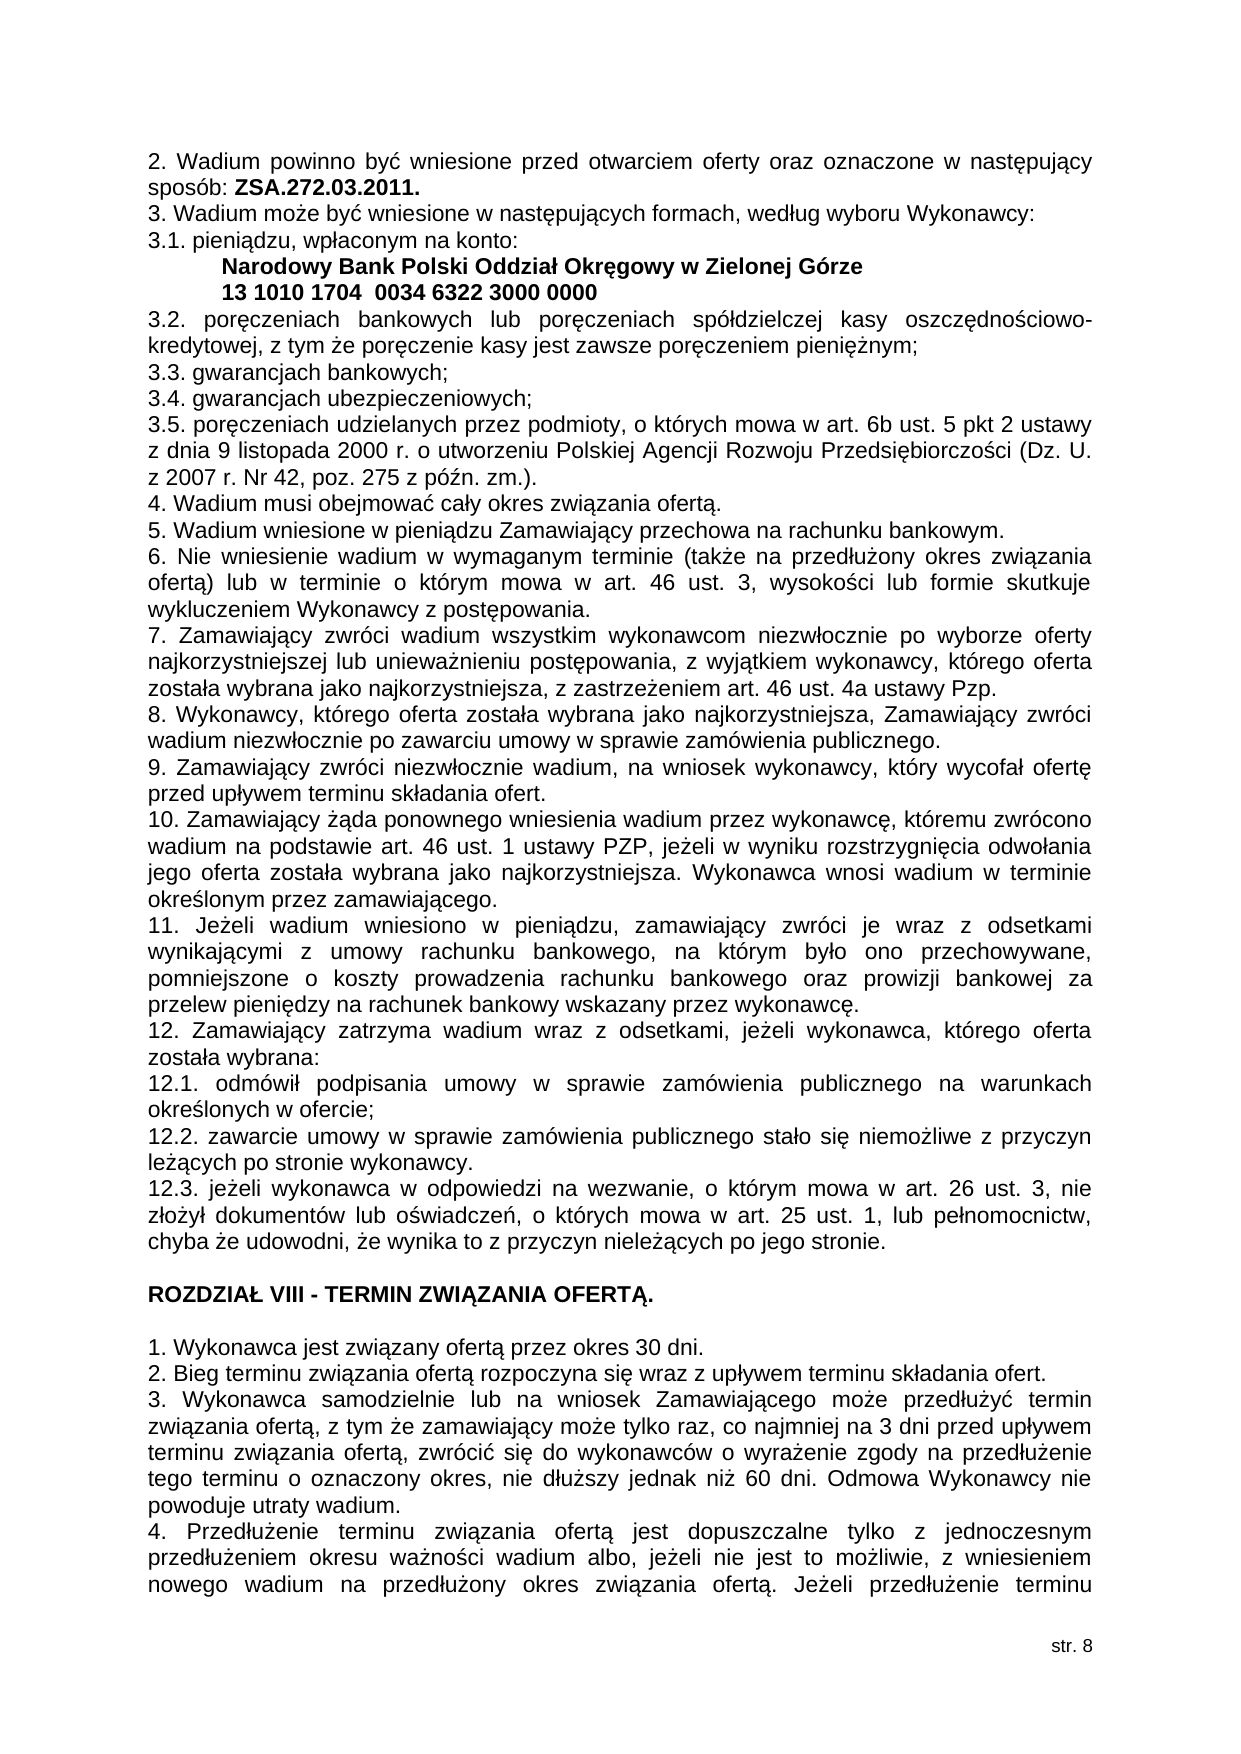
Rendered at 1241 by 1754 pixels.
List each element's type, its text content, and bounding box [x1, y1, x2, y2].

text 3. Wykonawca samodzielnie lub na wniosek Zamawiającego może przedłużyć termin związania ofertą, z tym że zamawiający może tylko raz, co najmniej na 3 dni przed upływem terminu związania ofertą, zwrócić się do wykonawców o wyrażenie zgody na przedłużenie tego terminu o oznaczony okres, nie dłuższy jednak niż 60 dni. Odmowa Wykonawcy nie powoduje utraty wadium. [148, 1386, 1093, 1518]
text 12.3. jeżeli wykonawca w odpowiedzi na wezwanie, o którym mowa w art. 26 ust. 3, nie złożył dokumentów lub oświadczeń, o których mowa w art. 25 ust. 1, lub pełnomocnictw, chyba że udowodni, że wynika to z przyczyn nieleżących po jego stronie. [148, 1175, 1093, 1254]
text 3. Wadium może być wniesione w następujących formach, według wyboru Wykonawcy: [148, 200, 1093, 227]
text 3.2. poręczeniach bankowych lub poręczeniach spółdzielczej kasy oszczędnościowo-kredytowej, z tym że poręczenie kasy jest zawsze poręczeniem pieniężnym; [148, 306, 1093, 358]
text 4. Wadium musi obejmować cały okres związania ofertą. [148, 490, 1093, 517]
text 2. Bieg terminu związania ofertą rozpoczyna się wraz z upływem terminu składania ofert. [148, 1360, 1093, 1386]
text 7. Zamawiający zwróci wadium wszystkim wykonawcom niezwłocznie po wyborze oferty najkorzystniejszej lub unieważnieniu postępowania, z wyjątkiem wykonawcy, którego oferta została wybrana jako najkorzystniejsza, z zastrzeżeniem art. 46 ust. 4a ustawy Pzp. [148, 622, 1093, 701]
text 8. Wykonawcy, którego oferta została wybrana jako najkorzystniejsza, Zamawiający zwróci wadium niezwłocznie po zawarciu umowy w sprawie zamówienia publicznego. [148, 701, 1093, 754]
text 12. Zamawiający zatrzyma wadium wraz z odsetkami, jeżeli wykonawca, którego oferta została wybrana: [148, 1017, 1093, 1070]
text ROZDZIAŁ VIII - TERMIN ZWIĄZANIA OFERTĄ. [148, 1281, 1093, 1307]
text 10. Zamawiający żąda ponownego wniesienia wadium przez wykonawcę, któremu zwrócono wadium na podstawie art. 46 ust. 1 ustawy PZP, jeżeli w wyniku rozstrzygnięcia odwołania jego oferta została wybrana jako najkorzystniejsza. Wykonawca wnosi wadium w terminie określonym przez zamawiającego. [148, 806, 1093, 912]
text 3.1. pieniądzu, wpłaconym na konto: [148, 227, 1093, 253]
text Narodowy Bank Polski Oddział Okręgowy w Zielonej Górze [148, 253, 1093, 279]
text 13 1010 1704 0034 6322 3000 0000 [148, 279, 1093, 306]
text 12.2. zawarcie umowy w sprawie zamówienia publicznego stało się niemożliwe z przyczyn leżących po stronie wykonawcy. [148, 1123, 1093, 1175]
text 5. Wadium wniesione w pieniądzu Zamawiający przechowa na rachunku bankowym. [148, 517, 1093, 543]
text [148, 1518, 1093, 1597]
text 3.5. poręczeniach udzielanych przez podmioty, o których mowa w art. 6b ust. 5 pkt 2 ustawy z dnia 9 listopada 2000 r. o utworzeniu Polskiej Agencji Rozwoju Przedsiębiorczości (Dz. U. z 2007 r. Nr 42, poz. 275 z późn. zm.). [148, 411, 1093, 490]
text 6. Nie wniesienie wadium w wymaganym terminie (także na przedłużony okres związania ofertą) lub w terminie o którym mowa w art. 46 ust. 3, wysokości lub formie skutkuje wykluczeniem Wykonawcy z postępowania. [148, 543, 1093, 622]
text 1. Wykonawca jest związany ofertą przez okres 30 dni. [148, 1333, 1093, 1360]
text 2. Wadium powinno być wniesione przed otwarciem oferty oraz oznaczone w następujący sposób: ZSA.272.03.2011. [148, 148, 1093, 200]
text 9. Zamawiający zwróci niezwłocznie wadium, na wniosek wykonawcy, który wycofał ofertę przed upływem terminu składania ofert. [148, 754, 1093, 806]
text 3.4. gwarancjach ubezpieczeniowych; [148, 385, 1093, 411]
text 3.3. gwarancjach bankowych; [148, 358, 1093, 385]
text 12.1. odmówił podpisania umowy w sprawie zamówienia publicznego na warunkach określonych w ofercie; [148, 1070, 1093, 1123]
text 11. Jeżeli wadium wniesiono w pieniądzu, zamawiający zwróci je wraz z odsetkami wynikającymi z umowy rachunku bankowego, na którym było ono przechowywane, pomniejszone o koszty prowadzenia rachunku bankowego oraz prowizji bankowej za przelew pieniędzy na rachunek bankowy wskazany przez wykonawcę. [148, 912, 1093, 1017]
